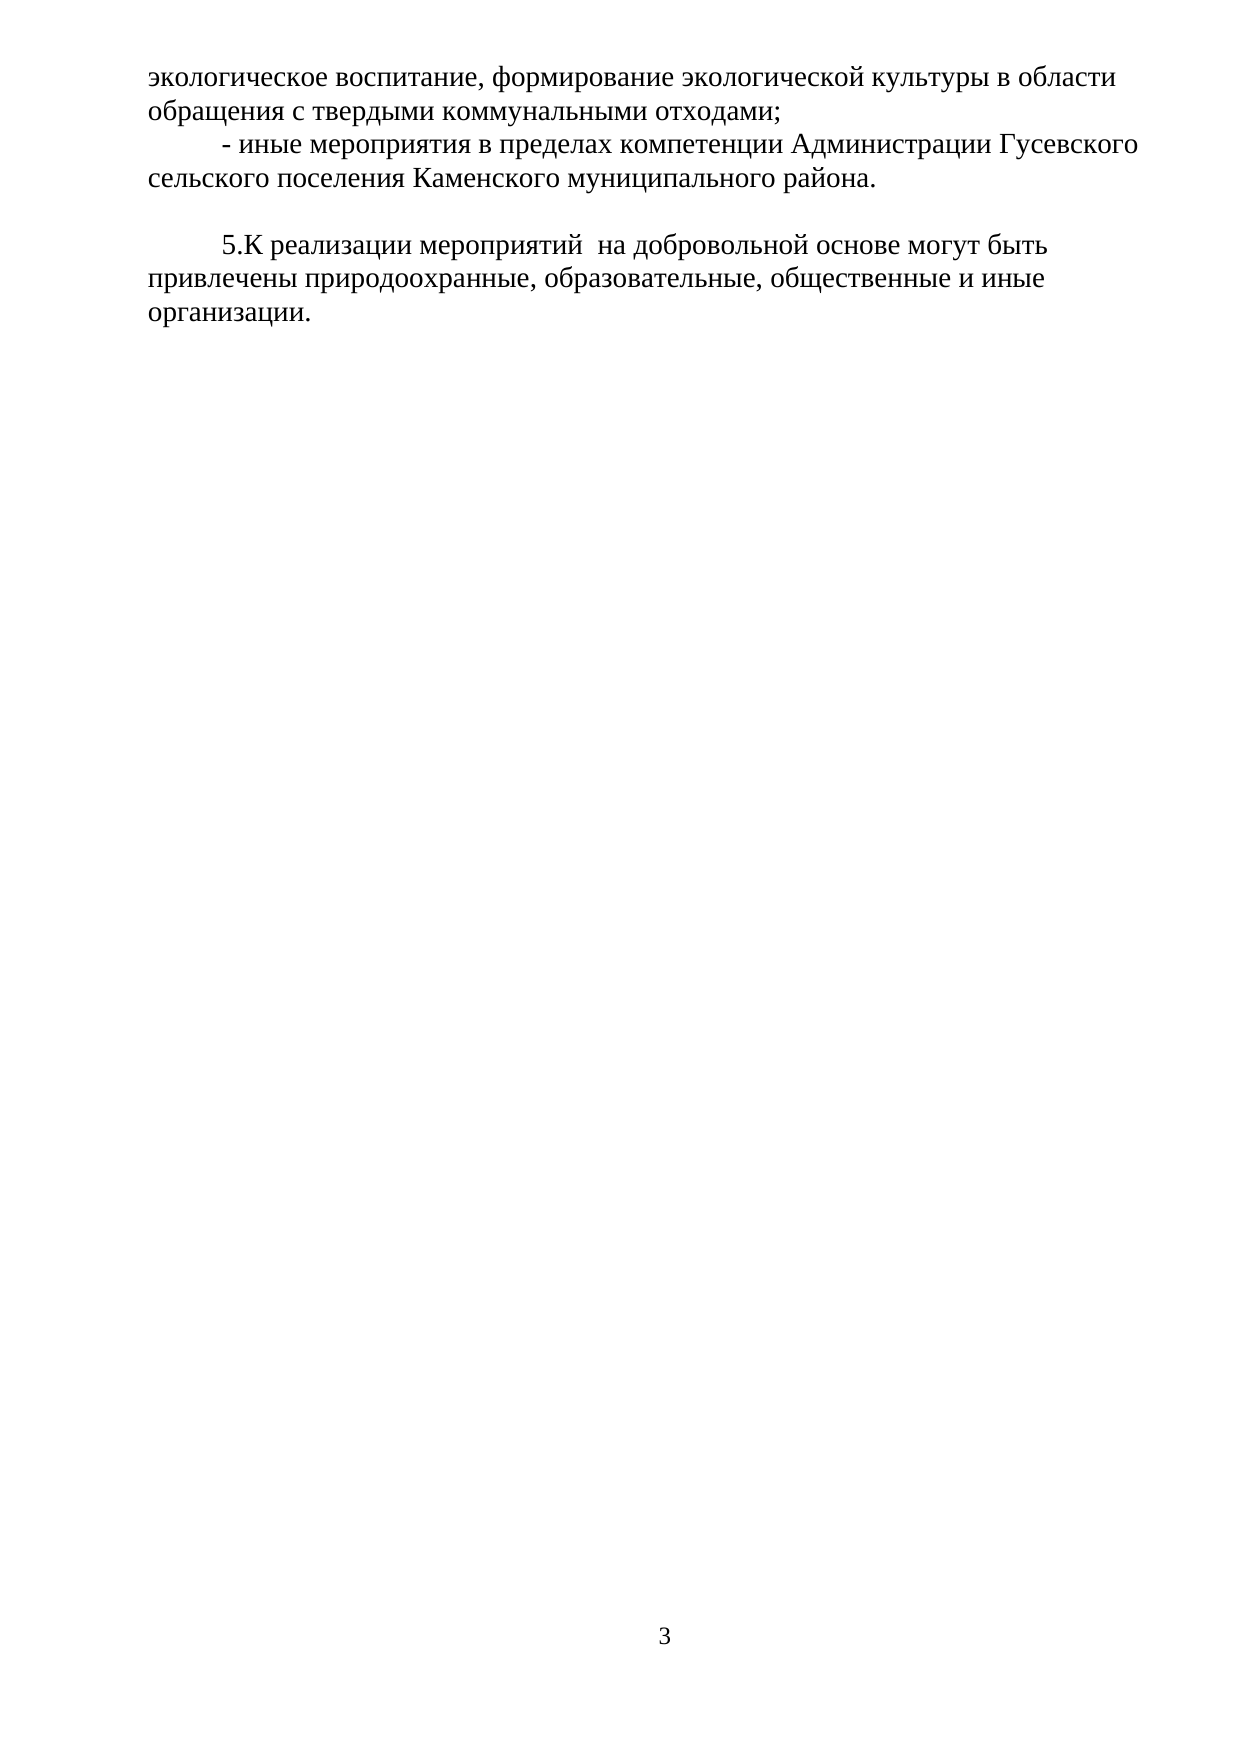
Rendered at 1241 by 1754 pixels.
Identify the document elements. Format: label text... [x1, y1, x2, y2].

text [148, 59, 1181, 126]
text 5.К реализации мероприятий на добровольной основе могут быть привлечены природоохранные, образовательные, общественные и иные организации. [148, 227, 1181, 327]
text - иные мероприятия в пределах компетенции Администрации Гусевского сельского поселения Каменского муниципального района. [148, 126, 1181, 193]
